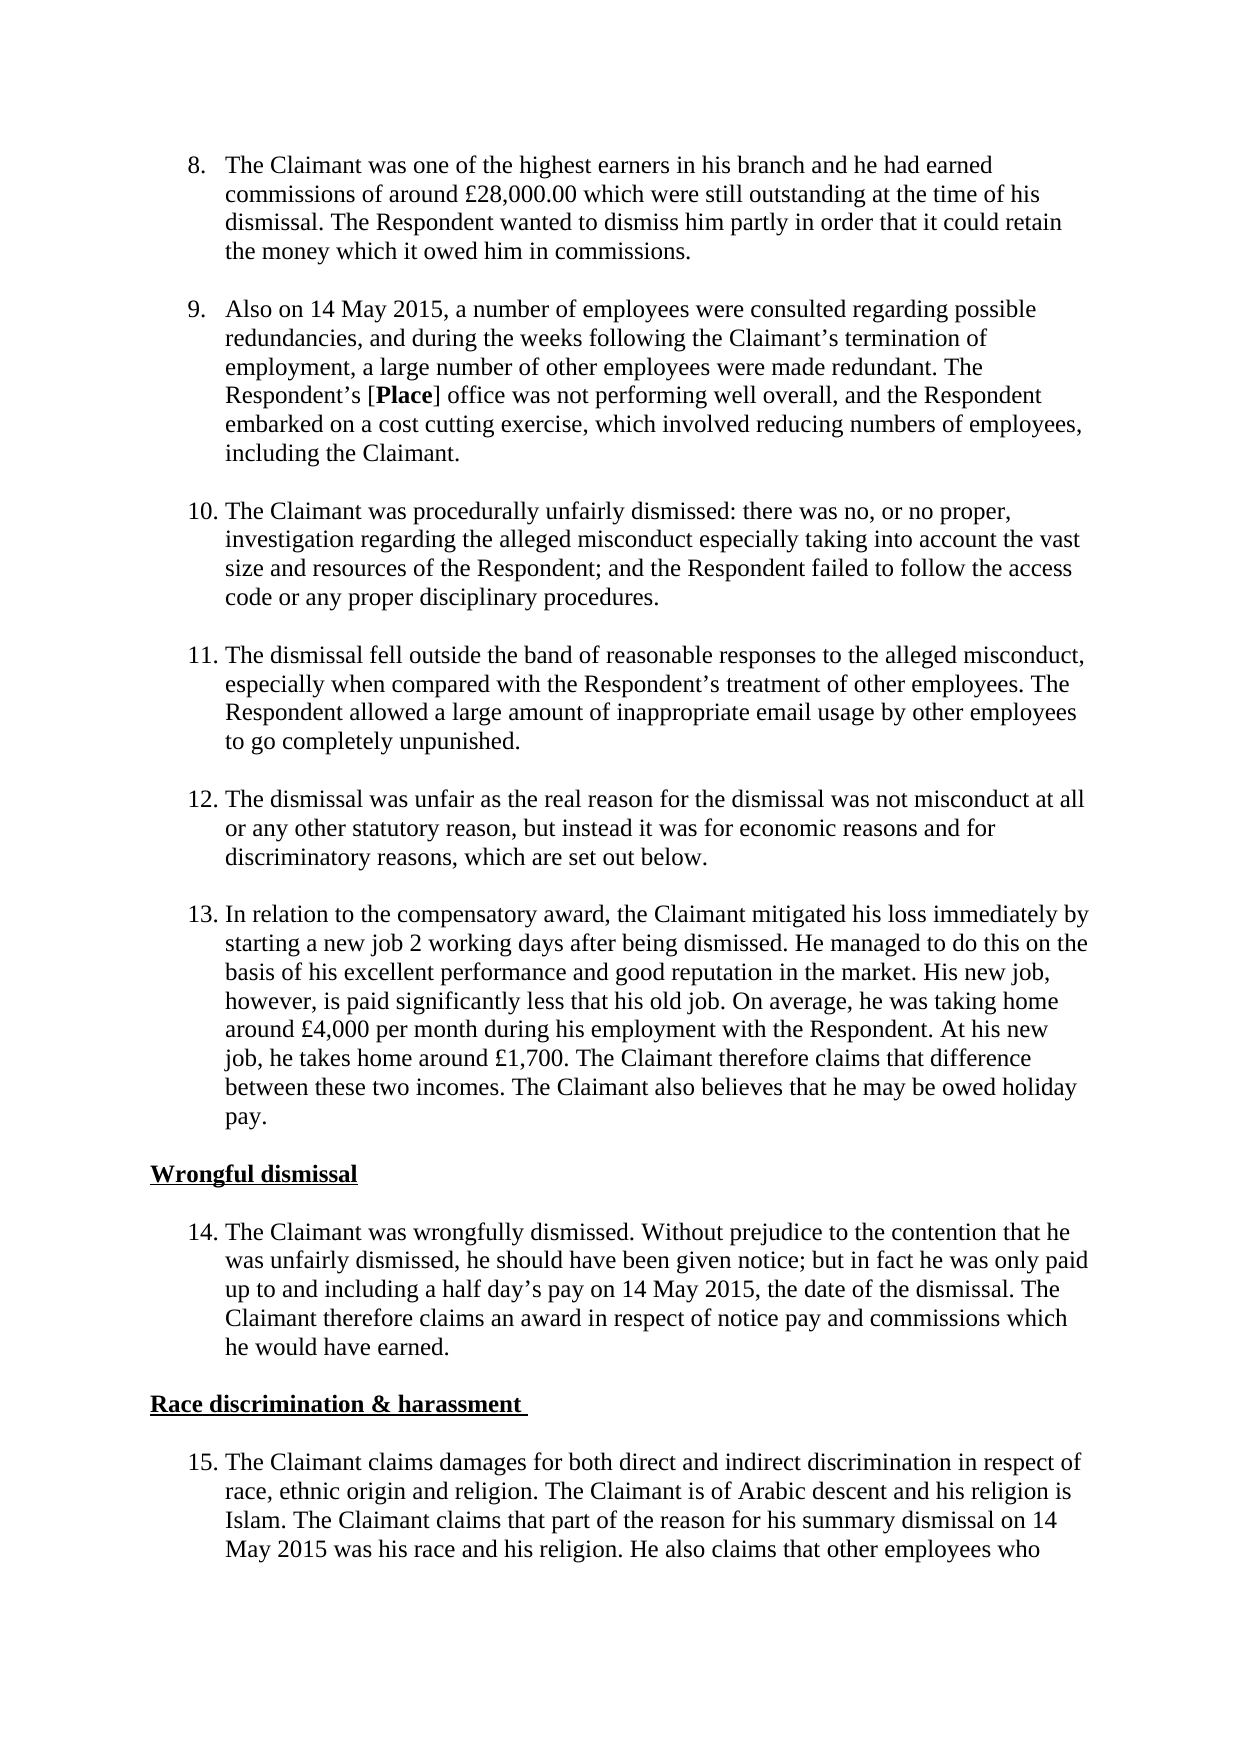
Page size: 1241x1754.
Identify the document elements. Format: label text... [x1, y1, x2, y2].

list Also on 14 May 2015, a number of employees were consulted regarding possible redundancies, and during the weeks following the Claimant’s termination of employment, a large number of other employees were made redundant. The Respondent’s [Place] office was not performing well overall, and the Respondent embarked on a cost cutting exercise, which involved reducing numbers of employees, including the Claimant. [187, 294, 1090, 467]
list The Claimant was wrongfully dismissed. Without prejudice to the contention that he was unfairly dismissed, he should have been given notice; but in fact he was only paid up to and including a half day’s pay on 14 May 2015, the date of the dismissal. The Claimant therefore claims an award in respect of notice pay and commissions which he would have earned. [187, 1217, 1090, 1360]
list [187, 1447, 1090, 1562]
text Wrongful dismissal [150, 1159, 1090, 1187]
text Race discrimination & harassment [150, 1389, 1090, 1418]
list The Claimant was one of the highest earners in his branch and he had earned commissions of around £28,000.00 which were still outstanding at the time of his dismissal. The Respondent wanted to dismiss him partly in order that it could retain the money which it owed him in commissions. [187, 150, 1090, 265]
list In relation to the compensatory award, the Claimant mitigated his loss immediately by starting a new job 2 working days after being dismissed. He managed to do this on the basis of his excellent performance and good reputation in the market. His new job, however, is paid significantly less that his old job. On average, he was taking home around £4,000 per month during his employment with the Respondent. At his new job, he takes home around £1,700. The Claimant therefore claims that difference between these two incomes. The Claimant also believes that he may be owed holiday pay. [187, 899, 1090, 1129]
list The dismissal fell outside the band of reasonable responses to the alleged misconduct, especially when compared with the Respondent’s treatment of other employees. The Respondent allowed a large amount of inappropriate email usage by other employees to go completely unpunished. [187, 640, 1090, 755]
list The dismissal was unfair as the real reason for the dismissal was not misconduct at all or any other statutory reason, but instead it was for economic reasons and for discriminatory reasons, which are set out below. [187, 784, 1090, 870]
list The Claimant was procedurally unfairly dismissed: there was no, or no proper, investigation regarding the alleged misconduct especially taking into account the vast size and resources of the Respondent; and the Respondent failed to follow the access code or any proper disciplinary procedures. [187, 496, 1090, 611]
